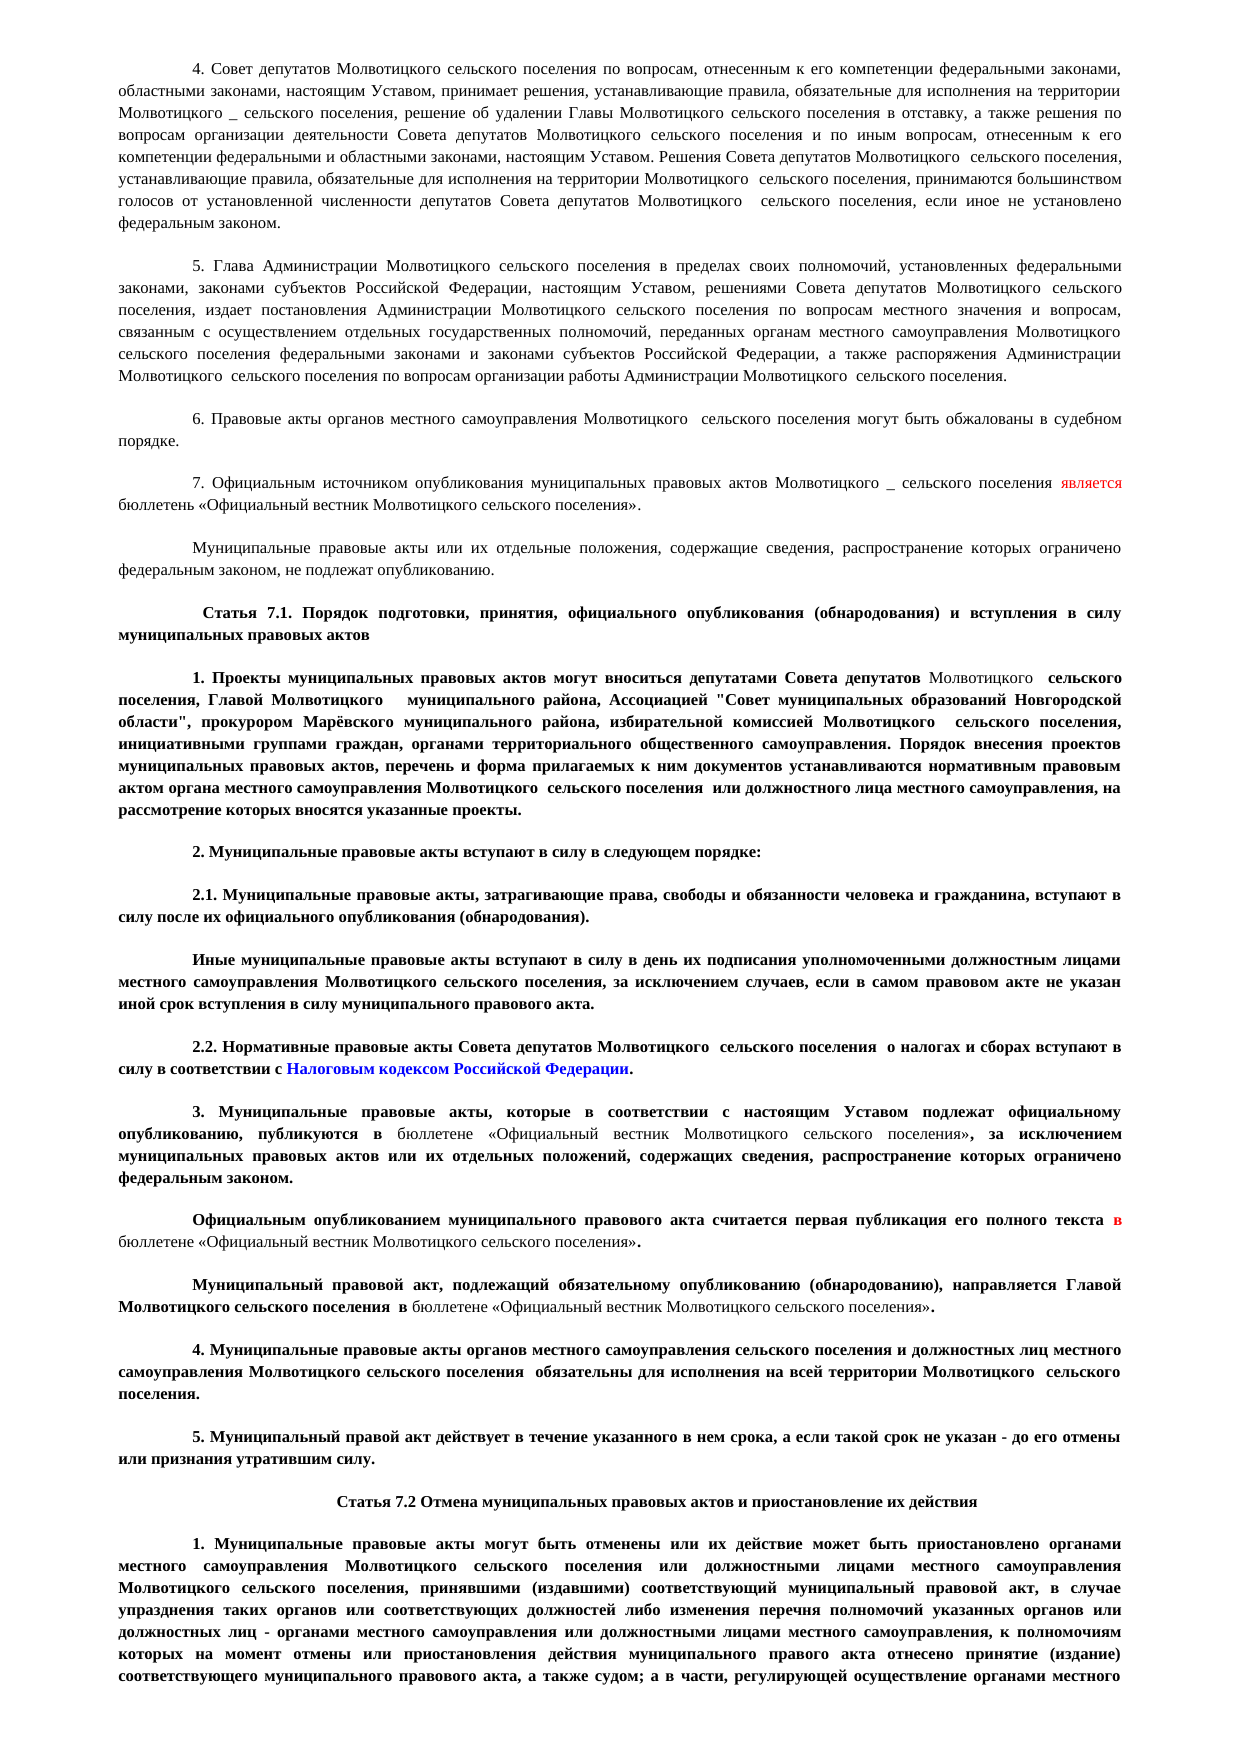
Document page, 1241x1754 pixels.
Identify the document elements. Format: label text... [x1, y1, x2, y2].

text Официальным опубликованием муниципального правового акта считается первая публикация его полного текста в бюллетене «Официальный вестник Молвотицкого сельского поселения». [118, 1210, 1122, 1251]
text 3. Муниципальные правовые акты, которые в соответствии с настоящим Уставом подлежат официальному опубликованию, публикуются в бюллетене «Официальный вестник Молвотицкого сельского поселения», за исключением муниципальных правовых актов или их отдельных положений, содержащих сведения, распространение которых ограничено федеральным законом. [118, 1101, 1122, 1187]
text 4. Муниципальные правовые акты органов местного самоуправления сельского поселения и должностных лиц местного самоуправления Молвотицкого сельского поселения обязательны для исполнения на всей территории Молвотицкого сельского поселения. [118, 1340, 1122, 1403]
text 6. Правовые акты органов местного самоуправления Молвотицкого сельского поселения могут быть обжалованы в судебном порядке. [118, 408, 1122, 449]
text Муниципальные правовые акты или их отдельные положения, содержащие сведения, распространение которых ограничено федеральным законом, не подлежат опубликованию. [118, 538, 1122, 579]
text 4. Совет депутатов Молвотицкого сельского поселения по вопросам, отнесенным к его компетенции федеральными законами, областными законами, настоящим Уставом, принимает решения, устанавливающие правила, обязательные для исполнения на территории Молвотицкого _ сельского поселения, решение об удалении Главы Молвотицкого сельского поселения в отставку, а также решения по вопросам организации деятельности Совета депутатов Молвотицкого сельского поселения и по иным вопросам, отнесенным к его компетенции федеральными и областными законами, настоящим Уставом. Решения Совета депутатов Молвотицкого сельского поселения, устанавливающие правила, обязательные для исполнения на территории Молвотицкого сельского поселения, принимаются большинством голосов от установленной численности депутатов Совета депутатов Молвотицкого сельского поселения, если иное не установлено федеральным законом. [118, 59, 1122, 232]
text 1. Проекты муниципальных правовых актов могут вноситься депутатами Совета депутатов Молвотицкого сельского поселения, Главой Молвотицкого муниципального района, Ассоциацией "Совет муниципальных образований Новгородской области", прокурором Марёвского муниципального района, избирательной комиссией Молвотицкого сельского поселения, инициативными группами граждан, органами территориального общественного самоуправления. Порядок внесения проектов муниципальных правовых актов, перечень и форма прилагаемых к ним документов устанавливаются нормативным правовым актом органа местного самоуправления Молвотицкого сельского поселения или должностного лица местного самоуправления, на рассмотрение которых вносятся указанные проекты. [118, 668, 1122, 819]
text 5. Глава Администрации Молвотицкого сельского поселения в пределах своих полномочий, установленных федеральными законами, законами субъектов Российской Федерации, настоящим Уставом, решениями Совета депутатов Молвотицкого сельского поселения, издает постановления Администрации Молвотицкого сельского поселения по вопросам местного значения и вопросам, связанным с осуществлением отдельных государственных полномочий, переданных органам местного самоуправления Молвотицкого сельского поселения федеральными законами и законами субъектов Российской Федерации, а также распоряжения Администрации Молвотицкого сельского поселения по вопросам организации работы Администрации Молвотицкого сельского поселения. [118, 256, 1122, 385]
text 7. Официальным источником опубликования муниципальных правовых актов Молвотицкого _ сельского поселения является бюллетень «Официальный вестник Молвотицкого сельского поселения». [118, 473, 1122, 514]
text Муниципальный правовой акт, подлежащий обязательному опубликованию (обнародованию), направляется Главой Молвотицкого сельского поселения в бюллетене «Официальный вестник Молвотицкого сельского поселения». [118, 1275, 1122, 1316]
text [118, 1534, 1122, 1685]
text 2.1. Муниципальные правовые акты, затрагивающие права, свободы и обязанности человека и гражданина, вступают в силу после их официального опубликования (обнародования). [118, 885, 1122, 926]
text 2.2. Нормативные правовые акты Совета депутатов Молвотицкого сельского поселения о налогах и сборах вступают в силу в соответствии с Налоговым кодексом Российской Федерации. [118, 1037, 1122, 1078]
text Статья 7.2 Отмена муниципальных правовых актов и приостановление их действия [118, 1491, 1122, 1511]
text 5. Муниципальный правой акт действует в течение указанного в нем срока, а если такой срок не указан - до его отмены или признания утратившим силу. [118, 1427, 1122, 1468]
text 2. Муниципальные правовые акты вступают в силу в следующем порядке: [118, 842, 1122, 861]
text Иные муниципальные правовые акты вступают в силу в день их подписания уполномоченными должностным лицами местного самоуправления Молвотицкого сельского поселения, за исключением случаев, если в самом правовом акте не указан иной срок вступления в силу муниципального правового акта. [118, 950, 1122, 1013]
text Статья 7.1. Порядок подготовки, принятия, официального опубликования (обнародования) и вступления в силу муниципальных правовых актов [118, 603, 1122, 644]
